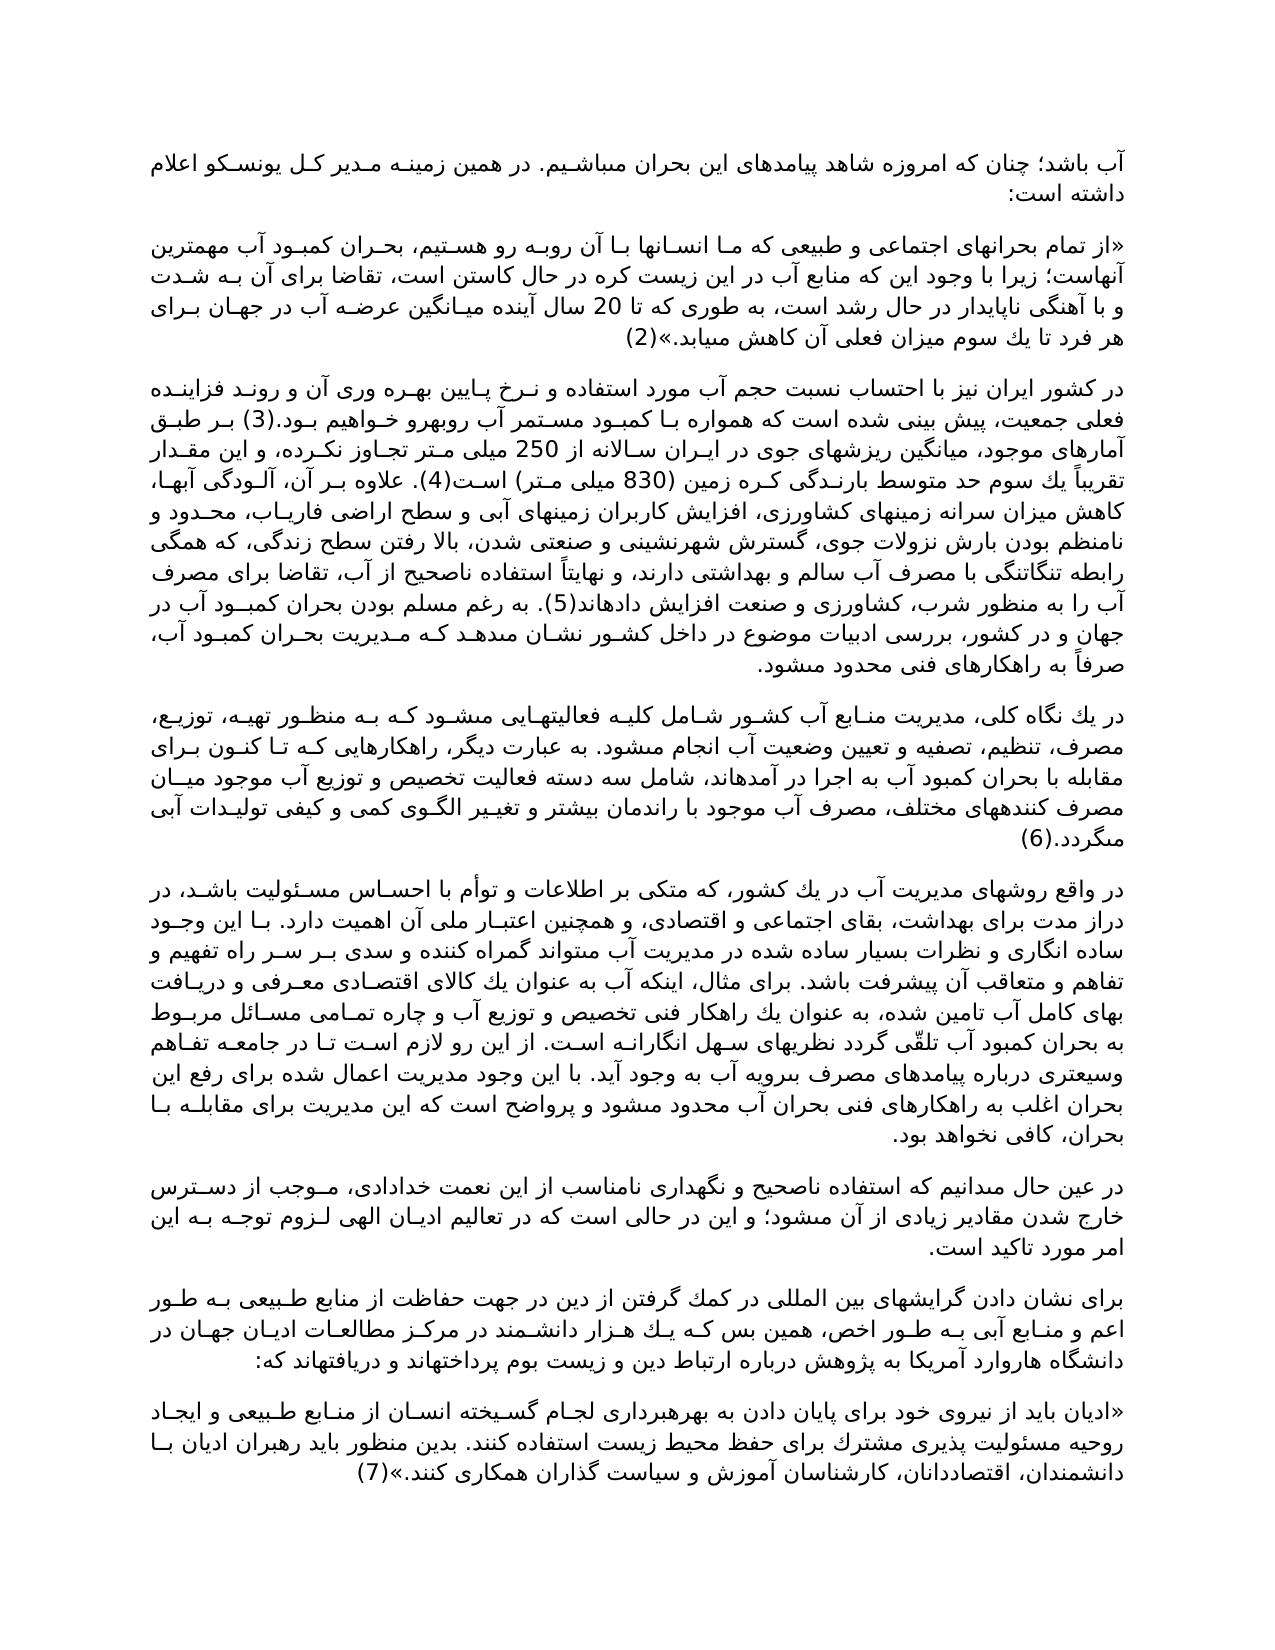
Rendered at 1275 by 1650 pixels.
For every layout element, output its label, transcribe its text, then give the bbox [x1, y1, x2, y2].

text «اديان بايد از نيروى خود براى پايان دادن به بهره‏بردارى لجام گسيخته انسان از منابع طبيعى و ايجاد روحيه مسئوليت پذيرى مشترك براى حفظ محيط زيست استفاده كنند. بدين منظور بايد رهبران اديان با دانشمندان، اقتصاددانان، كارشناسان آموزش و سياست گذاران همكارى كنند.»(7) [150, 1398, 1125, 1486]
text «از تمام بحرانهاى اجتماعى و طبيعى كه ما انسانها با آن روبه رو هستيم، بحران كمبود آب مهم‏ترين آنهاست؛ زيرا با وجود اين كه منابع آب در اين زيست كره در حال كاستن است، تقاضا براى آن به شدت و با آهنگى ناپايدار در حال رشد است، به طورى كه تا 20 سال آينده ميانگين عرضه آب در جهان براى هر فرد تا يك سوم ميزان فعلى آن كاهش مى‏يابد.»(2) [150, 232, 1125, 351]
text در واقع روشهاى مديريت آب در يك كشور، كه متكى بر اطلاعات و توأم با احساس مسئوليت باشد، در دراز مدت براى بهداشت، بقاى اجتماعى و اقتصادى، و همچنين اعتبار ملى آن اهميت دارد. با اين وجود ساده انگارى و نظرات بسيار ساده شده در مديريت آب مى‏تواند گمراه كننده و سدى بر سر راه تفهيم و تفاهم و متعاقب آن پيشرفت باشد. براى مثال، اينكه آب به عنوان يك كالاى اقتصادى معرفى و دريافت بهاى كامل آب تامين شده، به عنوان يك راهكار فنى تخصيص و توزيع آب و چاره تمامى مسائل مربوط به بحران كمبود آب تلقّى گردد نظريه‏اى سهل انگارانه است. از اين رو لازم است تا در جامعه تفاهم وسيع‏ترى درباره پيامدهاى مصرف بى‏رويه آب به وجود آيد. با اين وجود مديريت اعمال شده براى رفع اين بحران اغلب به راهكارهاى فنى بحران آب محدود مى‏شود و پرواضح است كه اين مديريت براى مقابله با بحران، كافى نخواهد بود. [150, 876, 1125, 1148]
text در عين حال مى‏دانيم كه استفاده ناصحيح و نگهدارى نامناسب از اين نعمت خدادادى، موجب از دسترس خارج شدن مقادير زيادى از آن مى‏شود؛ و اين در حالى است كه در تعاليم اديان الهى لزوم توجه به اين امر مورد تاكيد است. [150, 1173, 1125, 1261]
text در يك نگاه كلى، مديريت منابع آب كشور شامل كليه فعاليتهايى مى‏شود كه به منظور تهيه، توزيع، مصرف، تنظيم، تصفيه و تعيين وضعيت آب انجام مى‏شود. به عبارت ديگر، راهكارهايى كه تا كنون براى مقابله با بحران كمبود آب به اجرا در آمده‏اند، شامل سه دسته فعاليت تخصيص و توزيع آب موجود ميان مصرف كننده‏هاى مختلف، مصرف آب موجود با راندمان بيشتر و تغيير الگوى كمى و كيفى توليدات آبى مى‏گردد.(6) [150, 702, 1125, 852]
text براى نشان دادن گرايشهاى بين المللى در كمك گرفتن از دين در جهت حفاظت از منابع طبيعى به طور اعم و منابع آبى به طور اخص، همين بس كه يك هزار دانشمند در مركز مطالعات اديان جهان در دانشگاه هاروارد آمريكا به پژوهش درباره ارتباط دين و زيست بوم پرداخته‏اند و دريافته‏اند كه: [150, 1286, 1125, 1373]
text در كشور ايران نيز با احتساب نسبت حجم آب مورد استفاده و نرخ پايين بهره ورى آن و روند فزاينده فعلى جمعيت، پيش بينى شده است كه همواره با كمبود مستمر آب روبه‏رو خواهيم بود.(3) بر طبق آمارهاى موجود، ميانگين ريزشهاى جوى در ايران سالانه از 250 ميلى متر تجاوز نكرده، و اين مقدار تقريباً يك سوم حد متوسط بارندگى كره زمين (830 ميلى متر) است(4). علاوه بر آن، آلودگى آبها، كاهش ميزان سرانه زمينهاى كشاورزى، افزايش كاربران زمينهاى آبى و سطح اراضى فارياب، محدود و نامنظم بودن بارش نزولات جوى، گسترش شهرنشينى و صنعتى شدن، بالا رفتن سطح زندگى، كه همگى رابطه تنگاتنگى با مصرف آب سالم و بهداشتى دارند، و نهايتاً استفاده ناصحيح از آب، تقاضا براى مصرف آب را به منظور شرب، كشاورزى و صنعت افزايش داده‏اند(5). به رغم مسلم بودن بحران كمبود آب در جهان و در كشور، بررسى ادبيات موضوع در داخل كشور نشان مى‏دهد كه مديريت بحران كمبود آب، صرفاً به راهكارهاى فنى محدود مى‏شود. [150, 375, 1125, 678]
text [150, 150, 1125, 207]
